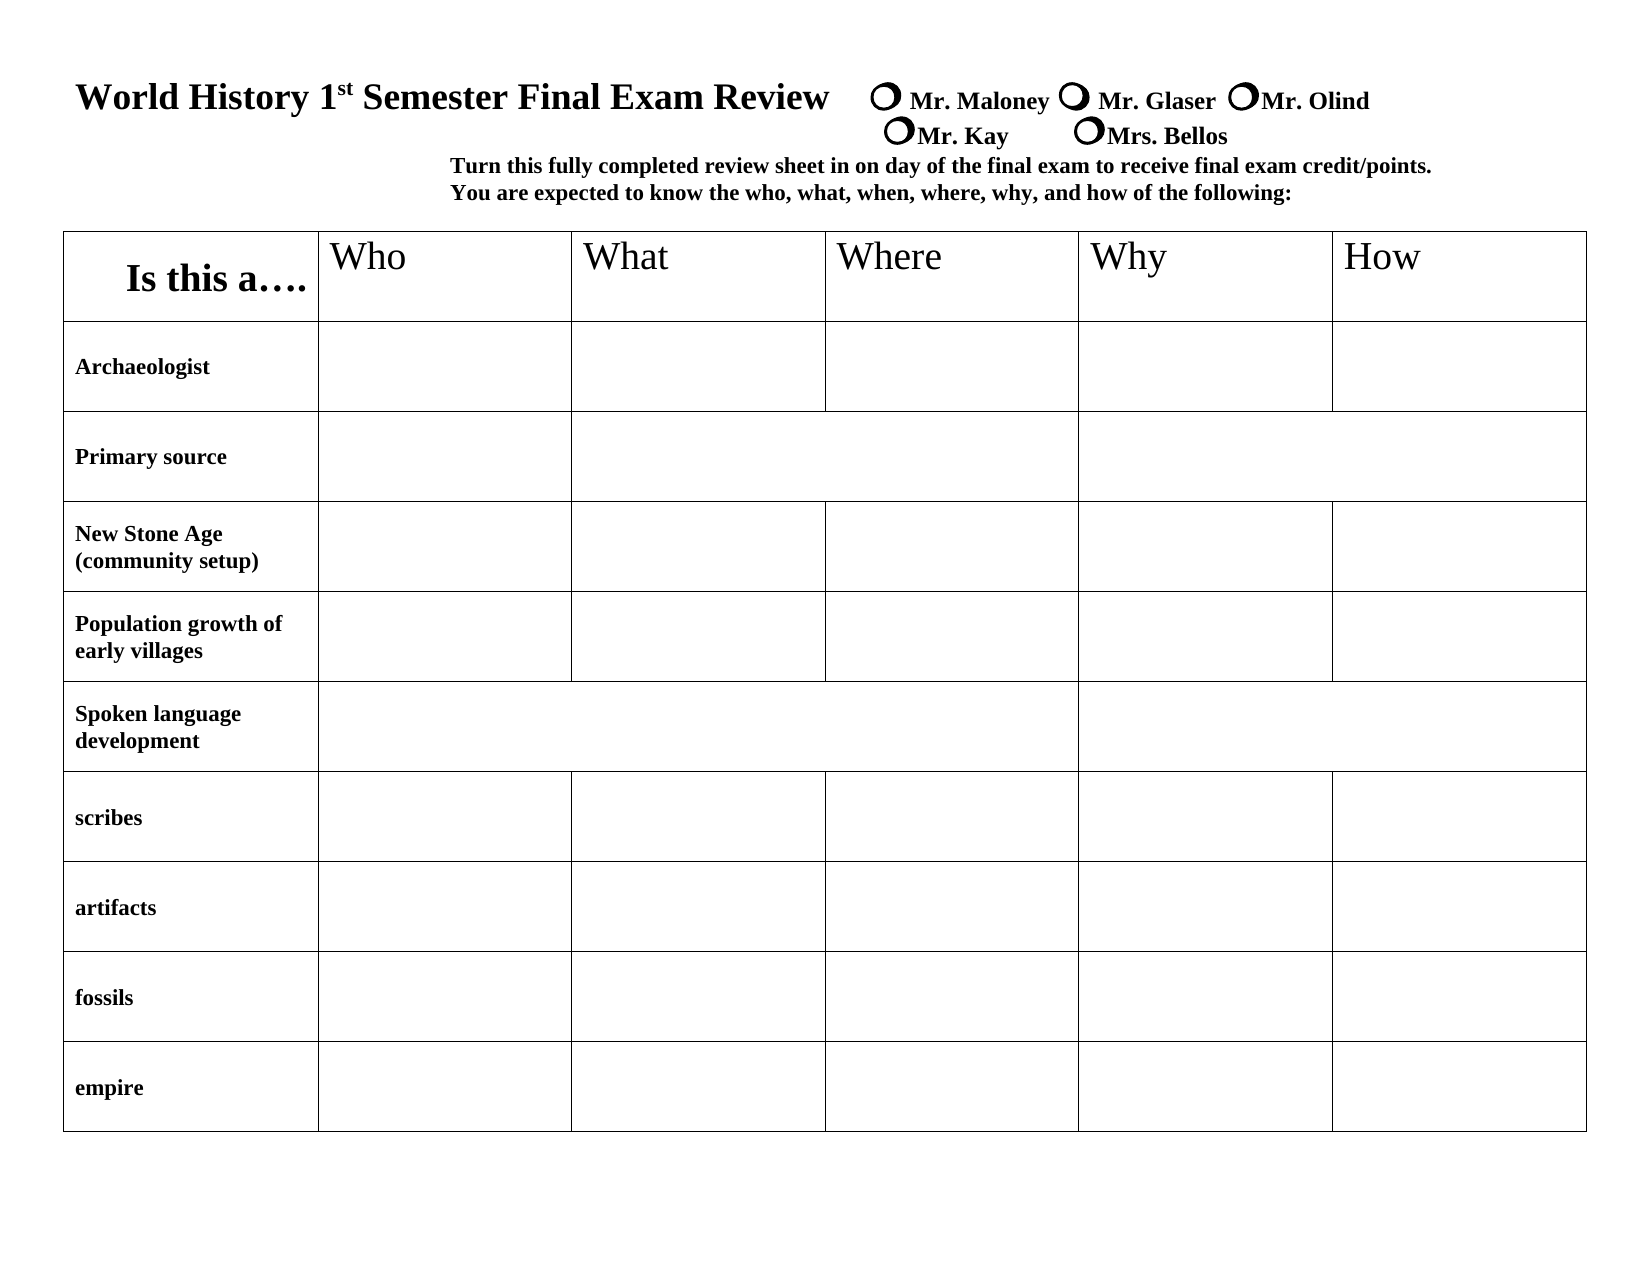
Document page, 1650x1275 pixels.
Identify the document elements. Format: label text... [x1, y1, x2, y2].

table_cell [1079, 952, 1332, 1041]
table_cell [319, 322, 571, 411]
table_header Why [1079, 232, 1332, 321]
table_cell [826, 592, 1078, 681]
table_cell [1333, 862, 1586, 951]
table_cell [1079, 502, 1332, 591]
table_cell [319, 862, 571, 951]
text Turn this fully completed review sheet in on day of the final exam to receive final exam credit/points. [375, 152, 1575, 178]
table_cell [572, 1042, 825, 1131]
table_header What [572, 232, 825, 321]
table_header How [1333, 232, 1586, 321]
table_cell [1333, 952, 1586, 1041]
table_cell [572, 322, 825, 411]
table_cell [572, 412, 1078, 501]
table_cell [1079, 322, 1332, 411]
table_cell [1333, 322, 1586, 411]
table_cell [319, 682, 1078, 771]
table_cell [1333, 592, 1586, 681]
table_cell [319, 412, 571, 501]
table_cell [572, 952, 825, 1041]
table_cell fossils [64, 952, 318, 1041]
table_cell [826, 502, 1078, 591]
table_cell [826, 952, 1078, 1041]
table_cell [826, 772, 1078, 861]
table_cell [319, 772, 571, 861]
table_cell Spoken language development [64, 682, 318, 771]
table_header Where [826, 232, 1078, 321]
table_cell [1079, 592, 1332, 681]
table_cell empire [64, 1042, 318, 1131]
table_cell [826, 862, 1078, 951]
table_cell [572, 772, 825, 861]
table_cell [319, 1042, 571, 1131]
table_cell [1079, 862, 1332, 951]
table_cell [319, 952, 571, 1041]
table_header Who [319, 232, 571, 321]
table_cell [1079, 682, 1586, 771]
table_cell scribes [64, 772, 318, 861]
table_header Is this a…. [64, 232, 318, 321]
table_cell Population growth of early villages [64, 592, 318, 681]
table_cell [319, 592, 571, 681]
table_cell [1333, 772, 1586, 861]
table_cell [1079, 1042, 1332, 1131]
table_cell [1079, 412, 1586, 501]
table_cell Archaeologist [64, 322, 318, 411]
text World History 1st Semester Final Exam Review Mr. Maloney Mr. Glaser Mr. Olind [75, 75, 1575, 118]
table_cell [572, 502, 825, 591]
table_cell [826, 322, 1078, 411]
table_cell artifacts [64, 862, 318, 951]
table_cell New Stone Age (community setup) [64, 502, 318, 591]
table_cell [1333, 1042, 1586, 1131]
table_cell [572, 592, 825, 681]
text Mr. Kay Mrs. Bellos [75, 118, 1575, 152]
table_cell [319, 502, 571, 591]
table_cell [826, 1042, 1078, 1131]
text You are expected to know the who, what, when, where, why, and how of the following: [375, 178, 1575, 205]
table_cell [572, 862, 825, 951]
table_cell [1333, 502, 1586, 591]
table_cell Primary source [64, 412, 318, 501]
table_cell [1079, 772, 1332, 861]
